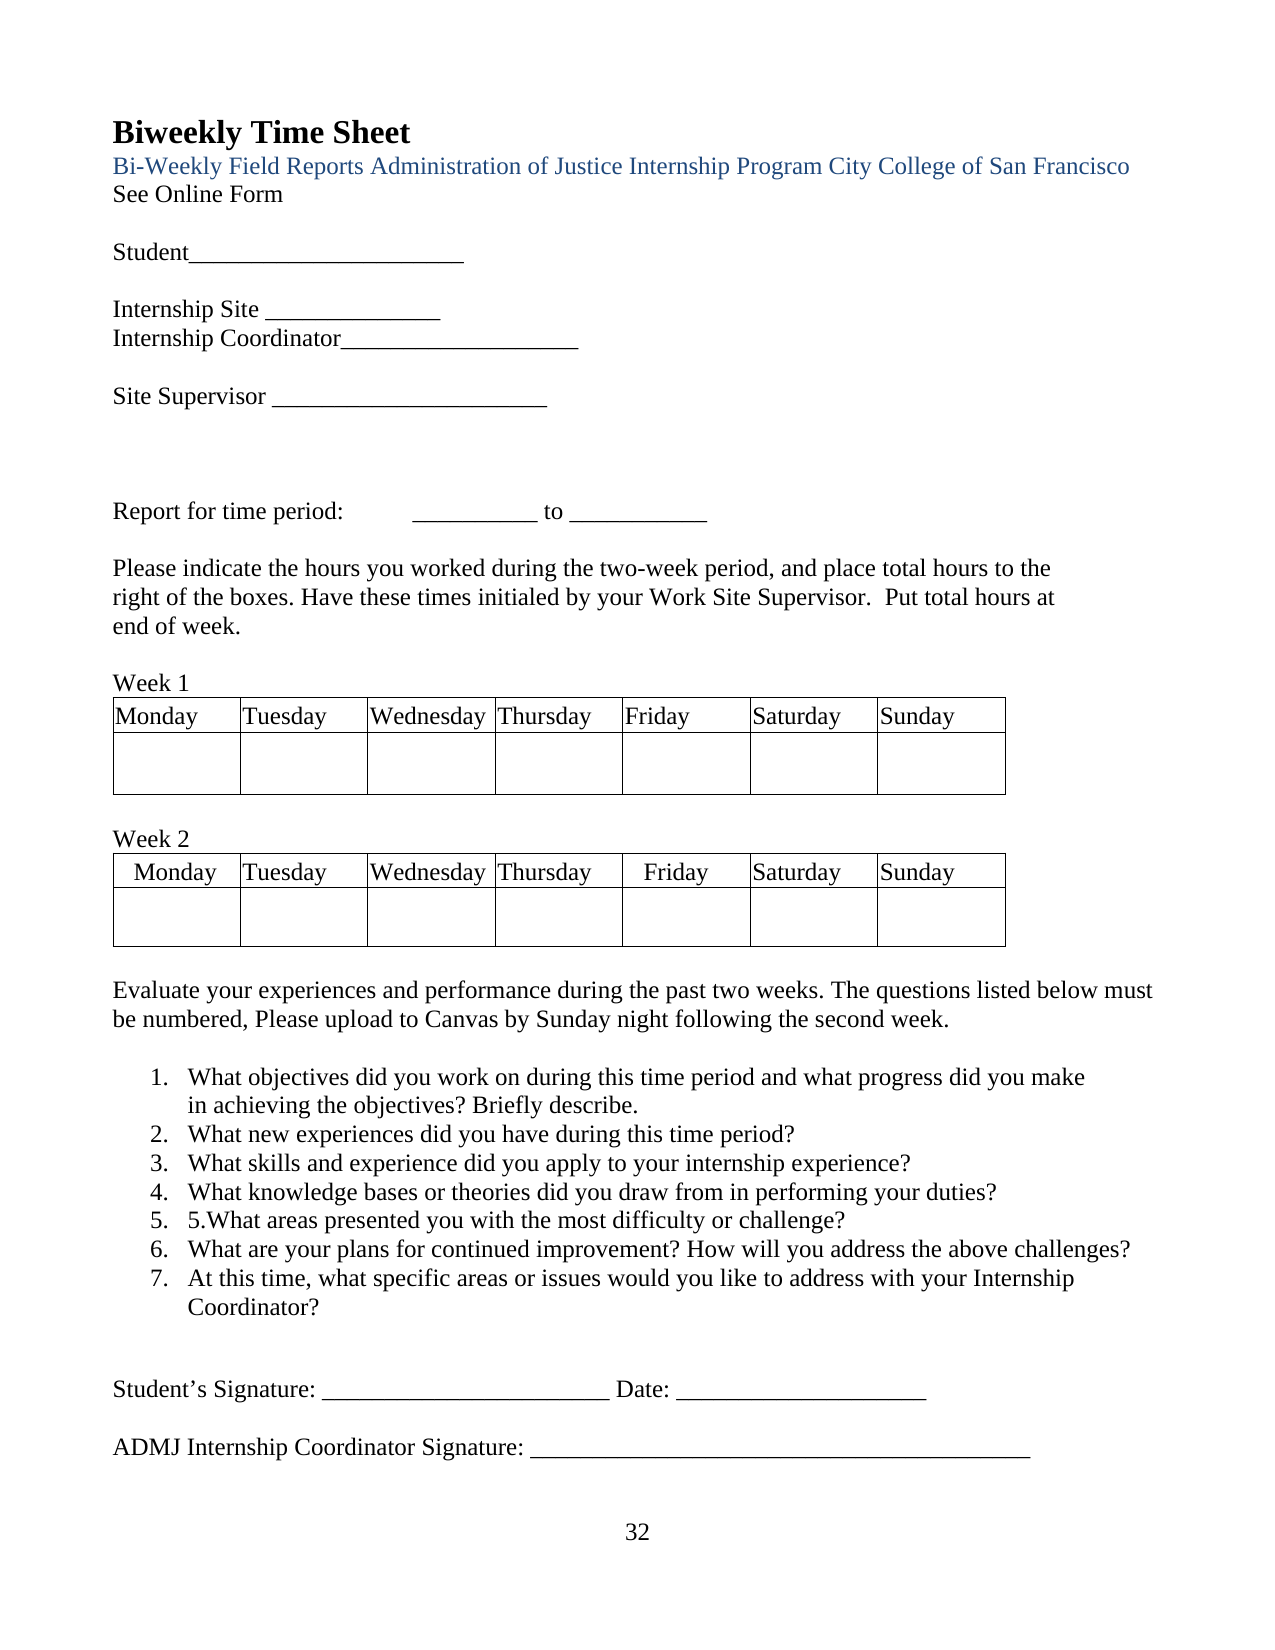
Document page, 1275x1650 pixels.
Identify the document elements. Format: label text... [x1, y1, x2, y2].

list What are your plans for continued improvement? How will you address the above challenges? [150, 1234, 1164, 1263]
text Student’s Signature: _______________________ Date: ____________________ [112, 1374, 1164, 1403]
text Week 2 [112, 824, 1164, 853]
text Student______________________ [112, 237, 1164, 266]
table_header Monday [114, 698, 240, 732]
table_cell [496, 733, 622, 794]
list What skills and experience did you apply to your internship experience? [150, 1148, 1059, 1177]
table_header Saturday [751, 698, 877, 732]
table_cell [114, 733, 240, 794]
subtitle Biweekly Time Sheet [112, 112, 1162, 151]
table_cell [878, 888, 1005, 946]
table_header Monday [114, 854, 240, 887]
table_cell [751, 888, 877, 946]
text Internship Site ______________ [112, 294, 1164, 323]
table_header Saturday [751, 854, 877, 887]
table_header Friday [623, 698, 750, 732]
table_cell [623, 888, 750, 946]
table_header Wednesday [368, 854, 495, 887]
text See Online Form [112, 179, 1162, 208]
text Please indicate the hours you worked during the two-week period, and place total hours to the right of the boxes. Have these times initialed by your Work Site Supervisor. Put total hours at end of week. [112, 553, 1094, 639]
table_cell [368, 733, 495, 794]
table_header Tuesday [241, 854, 367, 887]
text Internship Coordinator___________________ [112, 323, 1164, 352]
table_cell [241, 733, 367, 794]
table_header Sunday [878, 854, 1005, 887]
table_cell [496, 888, 622, 946]
table_cell [878, 733, 1005, 794]
table_cell [241, 888, 367, 946]
table_cell [114, 888, 240, 946]
table_cell [751, 733, 877, 794]
list At this time, what specific areas or issues would you like to address with your Internship Coordinator? [150, 1263, 1164, 1320]
text Bi-Weekly Field Reports Administration of Justice Internship Program City College of San Francisco [112, 151, 1162, 179]
table_header Friday [623, 854, 750, 887]
list What knowledge bases or theories did you draw from in performing your duties? [150, 1177, 1059, 1205]
text Evaluate your experiences and performance during the past two weeks. The questions listed below must be numbered, Please upload to Canvas by Sunday night following the second week. [112, 975, 1162, 1033]
table_header Thursday [496, 854, 622, 887]
list What objectives did you work on during this time period and what progress did you make in achieving the objectives? Briefly describe. [150, 1062, 1096, 1119]
table_header Thursday [496, 698, 622, 732]
text Week 1 [112, 668, 1164, 697]
table_cell [623, 733, 750, 794]
list What new experiences did you have during this time period? [150, 1119, 1164, 1148]
table_header Sunday [878, 698, 1005, 732]
text Report for time period: __________ to ___________ [112, 496, 1164, 524]
text Site Supervisor ______________________ [112, 381, 1164, 409]
table_header Tuesday [241, 698, 367, 732]
table_cell [368, 888, 495, 946]
table_header Wednesday [368, 698, 495, 732]
text ADMJ Internship Coordinator Signature: ________________________________________ [112, 1432, 1164, 1460]
list 5.What areas presented you with the most difficulty or challenge? [150, 1205, 1164, 1234]
